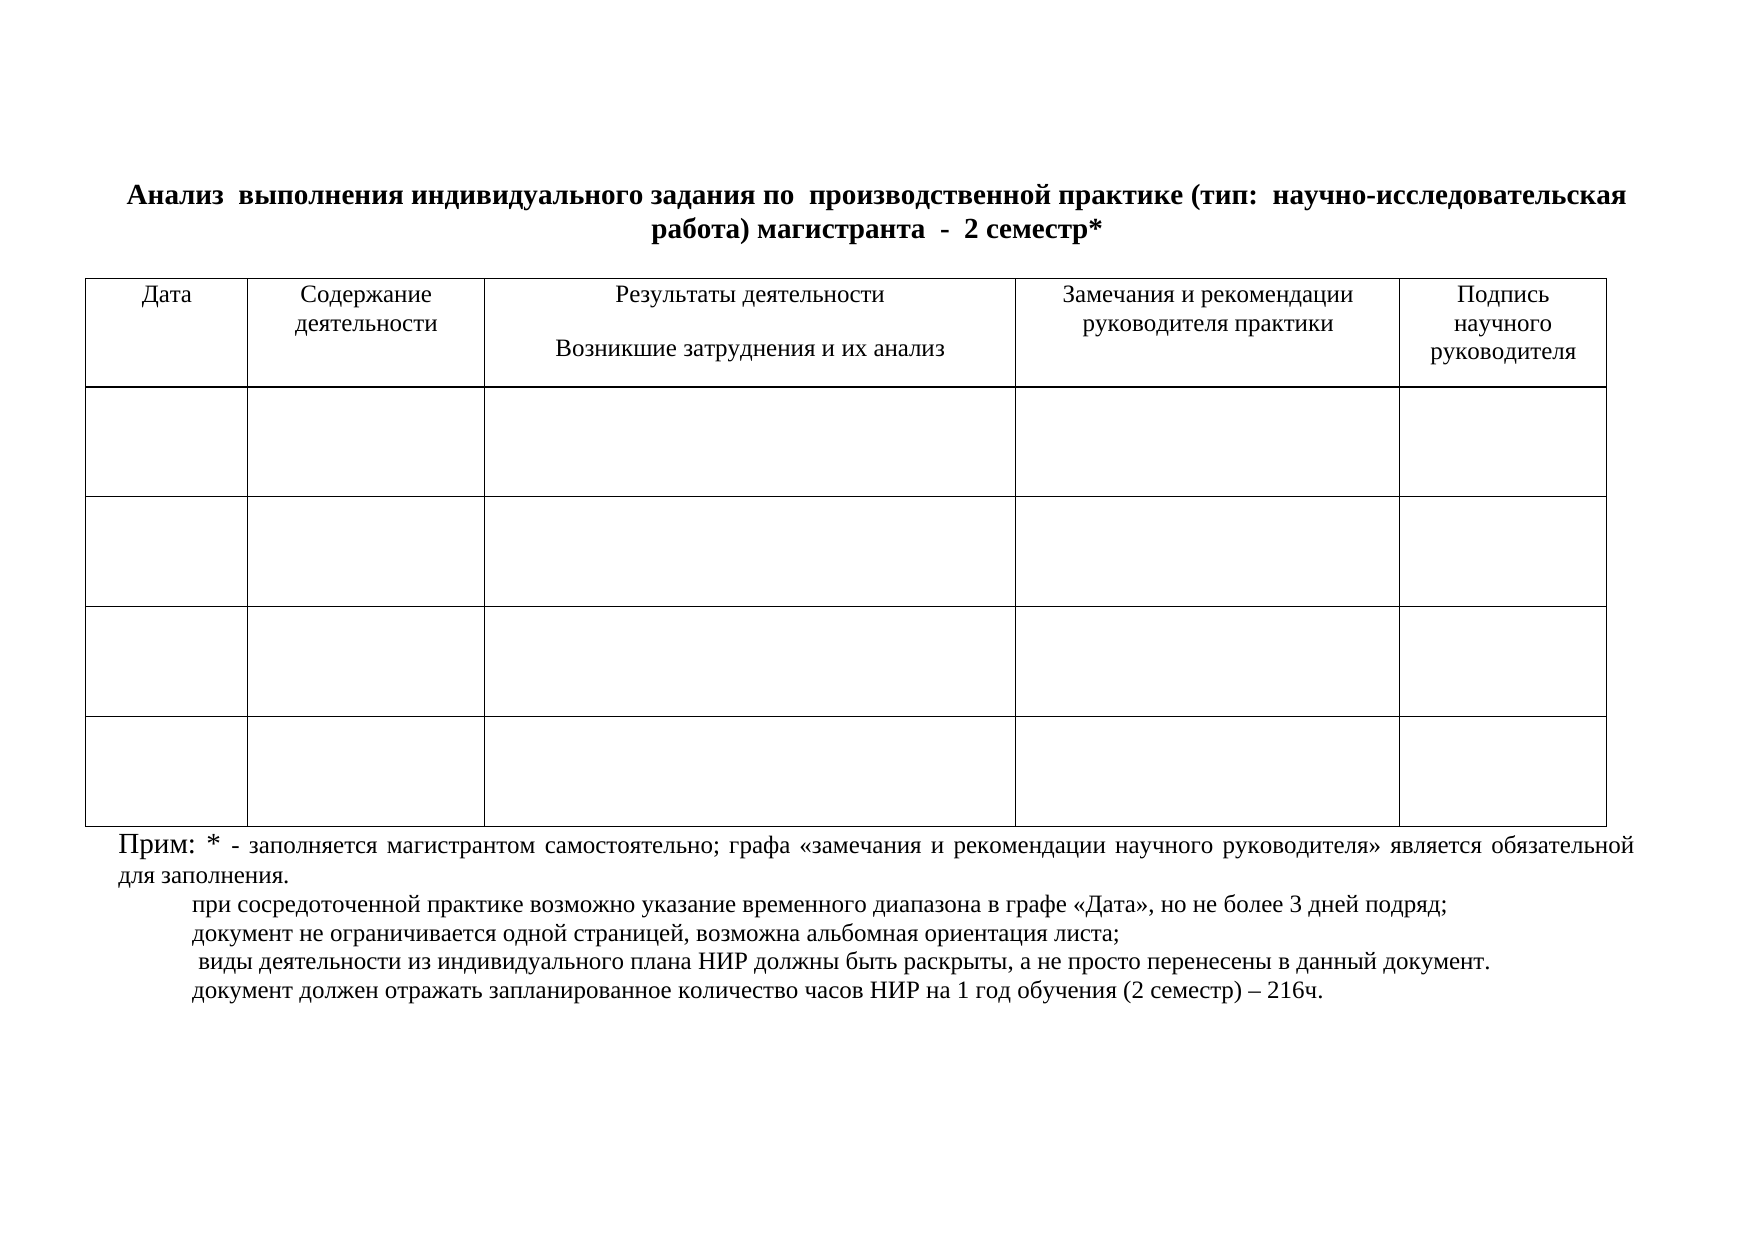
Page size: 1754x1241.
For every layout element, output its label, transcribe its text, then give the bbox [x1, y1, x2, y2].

table_header Содержание деятельности [248, 279, 484, 386]
table_cell [248, 607, 484, 716]
table_cell [1400, 717, 1606, 826]
table_cell [248, 717, 484, 826]
table_header Замечания и рекомендации руководителя практики [1016, 279, 1399, 386]
table_cell [1016, 717, 1399, 826]
table_header Дата [86, 279, 247, 386]
table_cell [485, 717, 1015, 826]
text документ не ограничивается одной страницей, возможна альбомная ориентация листа; [118, 918, 1636, 946]
text Анализ выполнения индивидуального задания по производственной практике (тип: научно-исследовательская работа) магистранта - 2 семестр* [118, 177, 1636, 244]
table_cell [248, 497, 484, 606]
table_cell [248, 388, 484, 496]
table_cell [485, 497, 1015, 606]
table_cell [86, 497, 247, 606]
table_cell [1400, 497, 1606, 606]
table_cell [485, 607, 1015, 716]
table_cell [1016, 497, 1399, 606]
table_cell [1016, 607, 1399, 716]
table_cell [1400, 388, 1606, 496]
text виды деятельности из индивидуального плана НИР должны быть раскрыты, а не просто перенесены в данный документ. [118, 946, 1636, 975]
table_cell [1016, 388, 1399, 496]
text при сосредоточенной практике возможно указание временного диапазона в графе «Дата», но не более 3 дней подряд; [118, 889, 1636, 918]
table_cell [86, 717, 247, 826]
text документ должен отражать запланированное количество часов НИР на 1 год обучения (2 семестр) – 216ч. [118, 975, 1636, 1004]
table_header Результаты деятельности Возникшие затруднения и их анализ [485, 279, 1015, 386]
table_cell [1400, 607, 1606, 716]
table_cell [86, 607, 247, 716]
table_cell [86, 388, 247, 496]
text Прим: * - заполняется магистрантом самостоятельно; графа «замечания и рекомендации научного руководителя» является обязательной для заполнения. [118, 827, 1636, 889]
table_header Подпись научного руководителя [1400, 279, 1606, 386]
table_cell [485, 388, 1015, 496]
